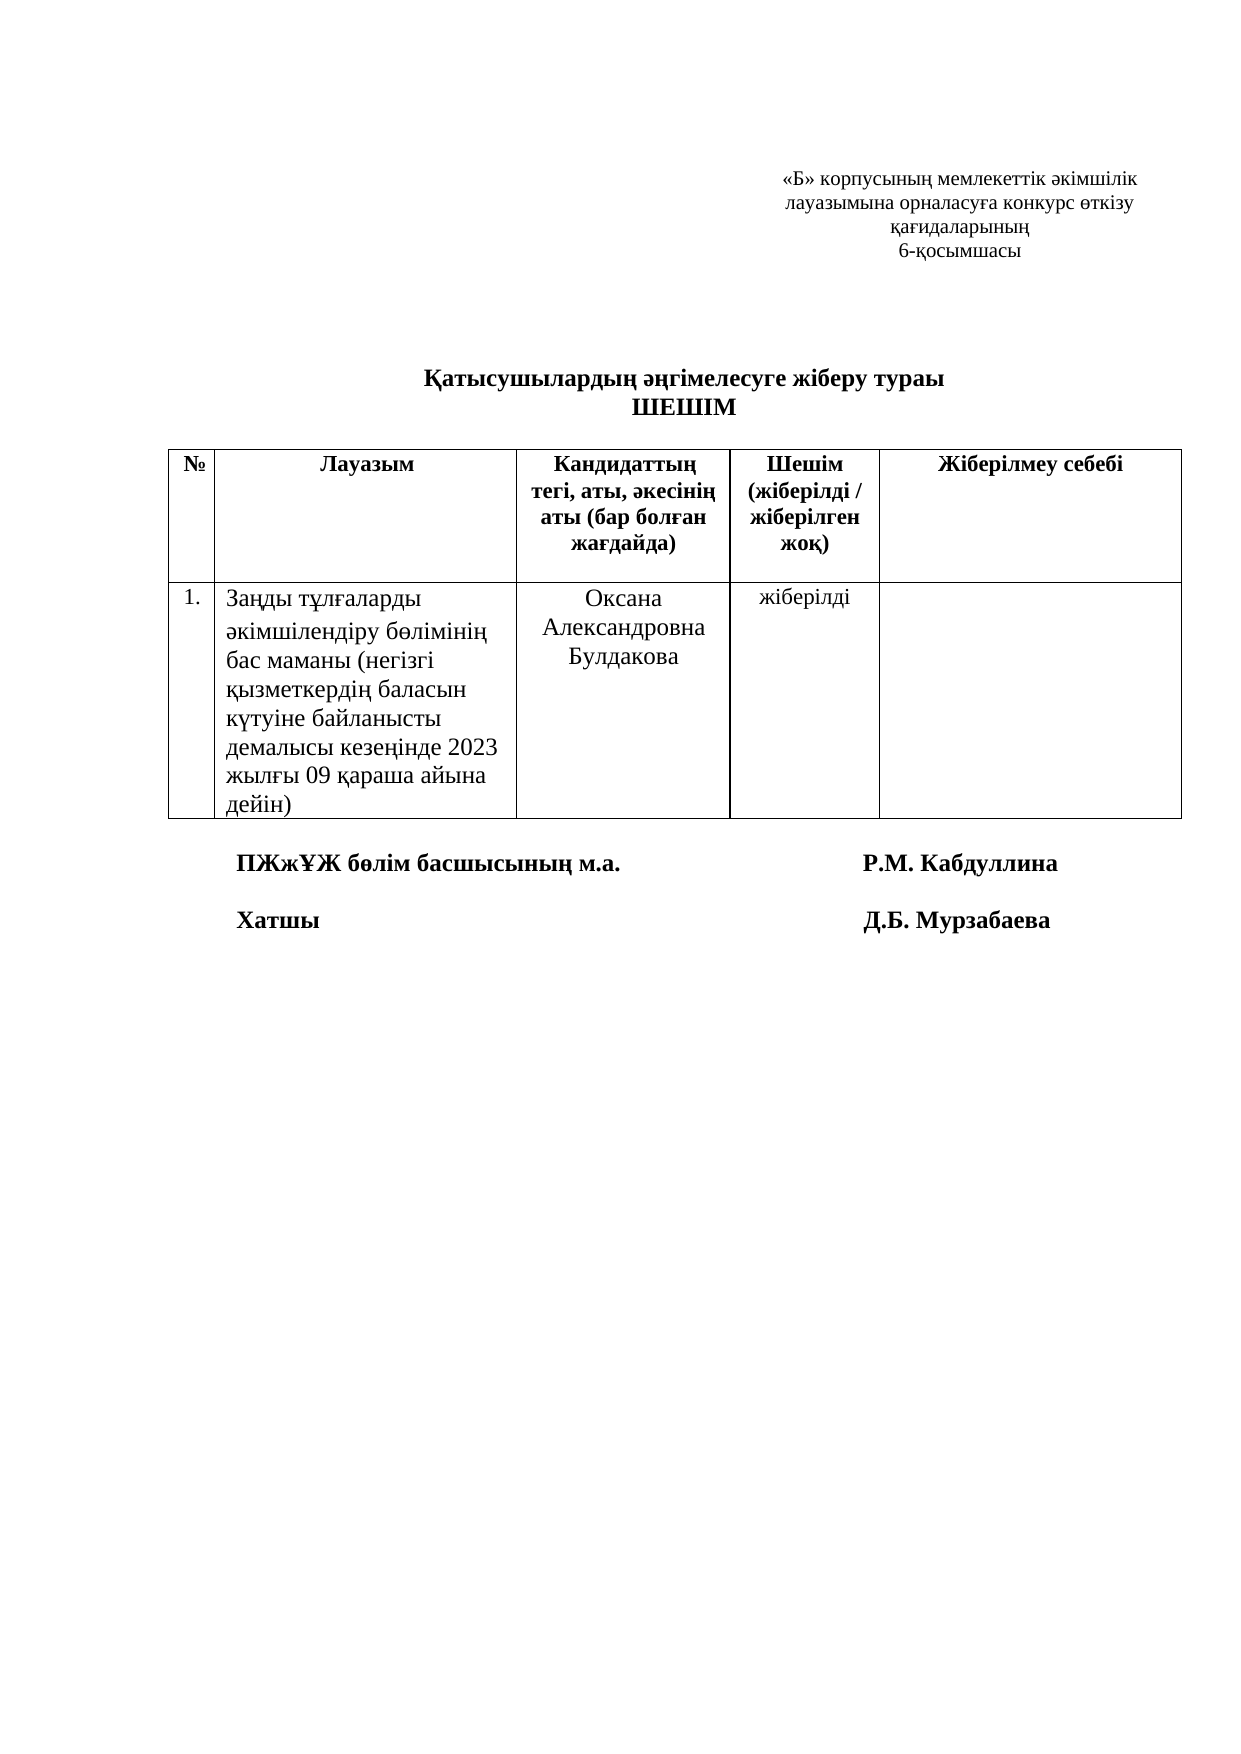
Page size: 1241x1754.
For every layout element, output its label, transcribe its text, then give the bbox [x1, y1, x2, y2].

table_cell жіберілді [731, 583, 879, 818]
text ШЕШІМ [177, 392, 1152, 421]
table_cell Оксана Александровна Булдакова [517, 583, 729, 818]
text «Б» корпусының мемлекеттік әкімшілік лауазымына орналасуға конкурс өткізу қағидаларының [768, 166, 1152, 238]
table_cell 1. [169, 583, 214, 818]
text Хатшы Д.Б. Мурзабаева [236, 905, 1152, 934]
table_header Кандидаттың тегі, аты, әкесінің аты (бар болған жағдайда) [517, 450, 729, 582]
table_cell [880, 583, 1181, 818]
table_header Шешім (жіберілді / жіберілген жоқ) [731, 450, 879, 582]
text 6-қосымшасы [768, 238, 1152, 262]
text ПЖжҰЖ бөлім басшысының м.а. Р.М. Кабдуллина [236, 848, 1152, 877]
table_header Жіберілмеу себебі [880, 450, 1181, 582]
table_header № [169, 450, 214, 582]
table_cell Заңды тұлғаларды әкімшілендіру бөлімінің бас маманы (негізгі қызметкердің баласын күтуіне байланысты демалысы кезеңінде 2023 жылғы 09 қараша айына дейін) [215, 583, 516, 818]
text Қатысушылардың әңгімелесуге жіберу тураы [177, 363, 1152, 392]
table_header Лауазым [215, 450, 516, 582]
